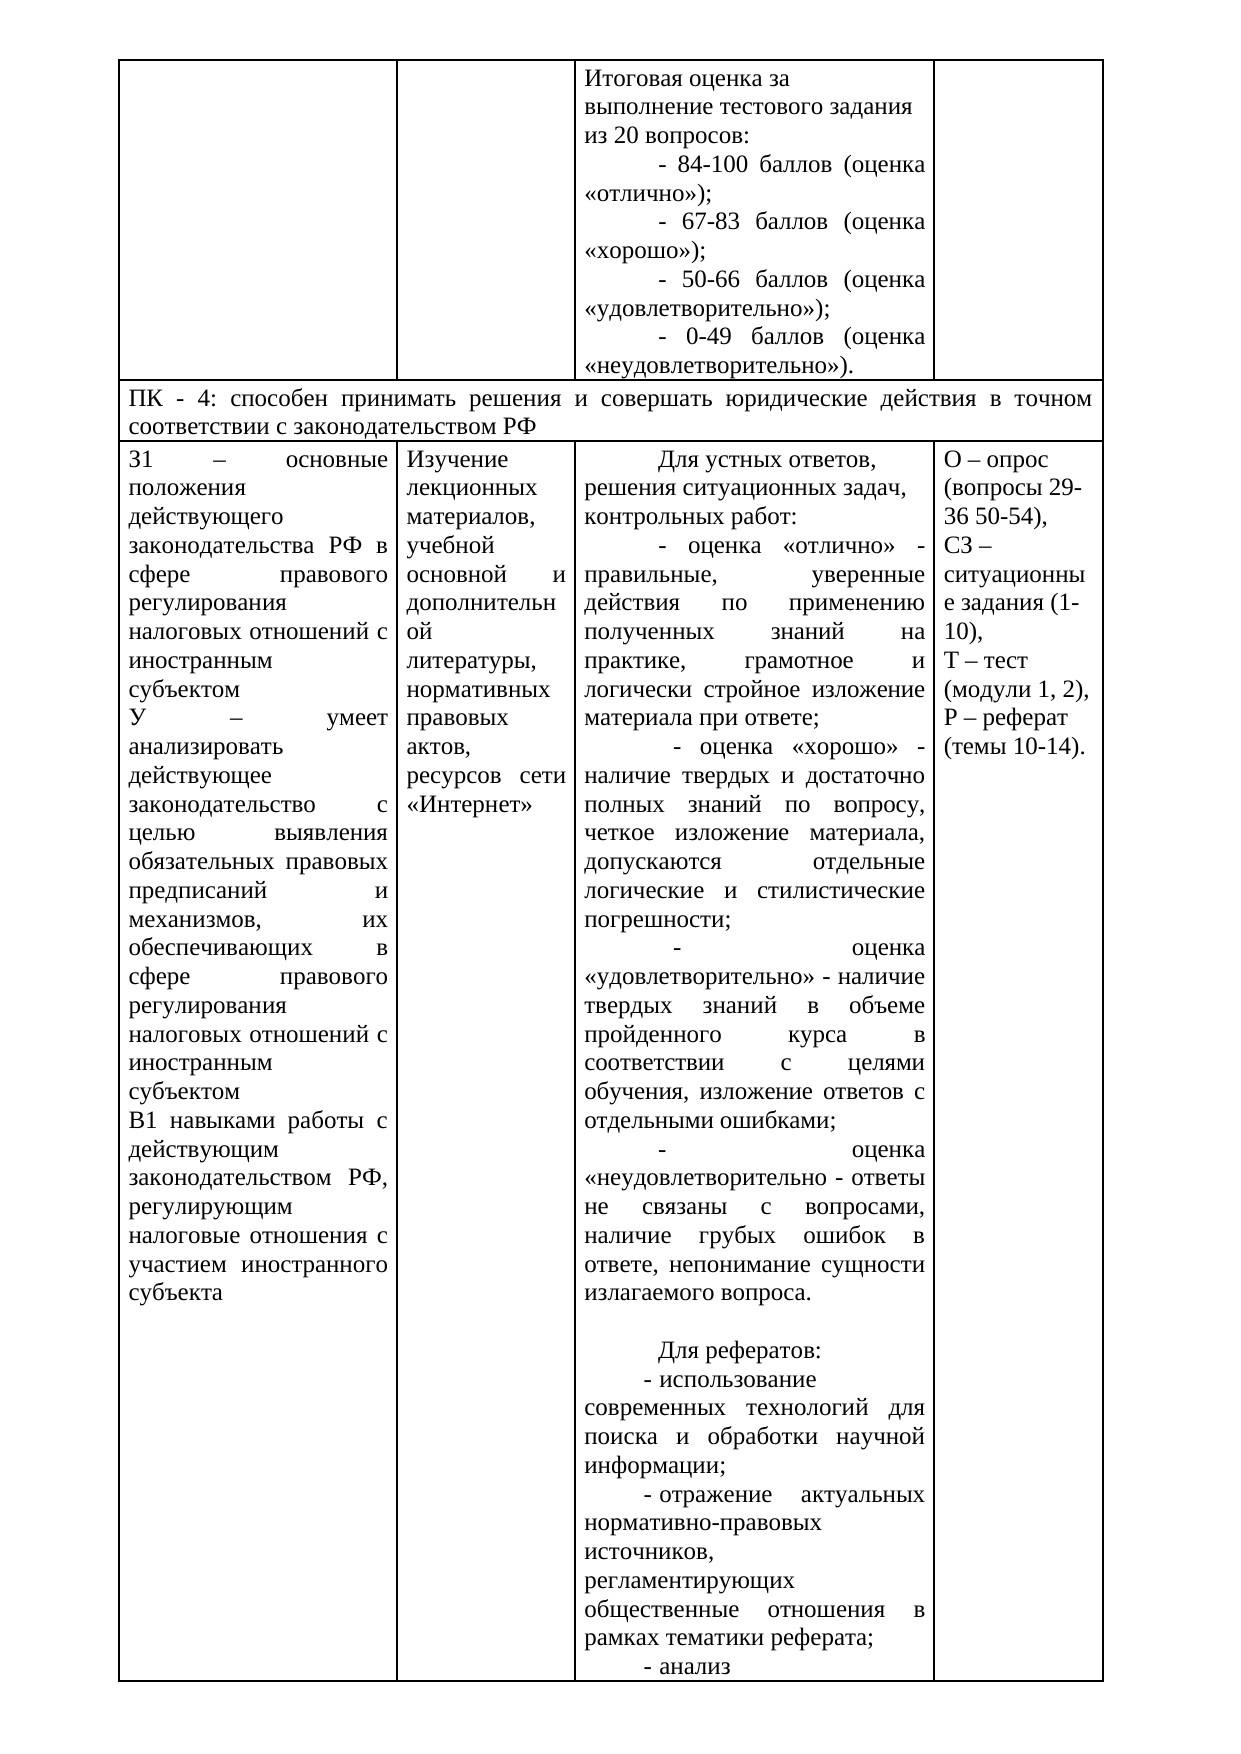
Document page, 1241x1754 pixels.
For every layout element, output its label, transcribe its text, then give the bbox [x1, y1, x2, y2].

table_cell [120, 442, 396, 1680]
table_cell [576, 442, 933, 1680]
table_cell ПК - 4: способен принимать решения и совершать юридические действия в точном соответствии с законодательством РФ [120, 381, 1102, 440]
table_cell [576, 61, 933, 379]
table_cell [398, 442, 574, 1680]
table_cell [935, 442, 1102, 1680]
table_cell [935, 61, 1102, 379]
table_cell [398, 61, 574, 379]
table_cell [120, 61, 396, 379]
